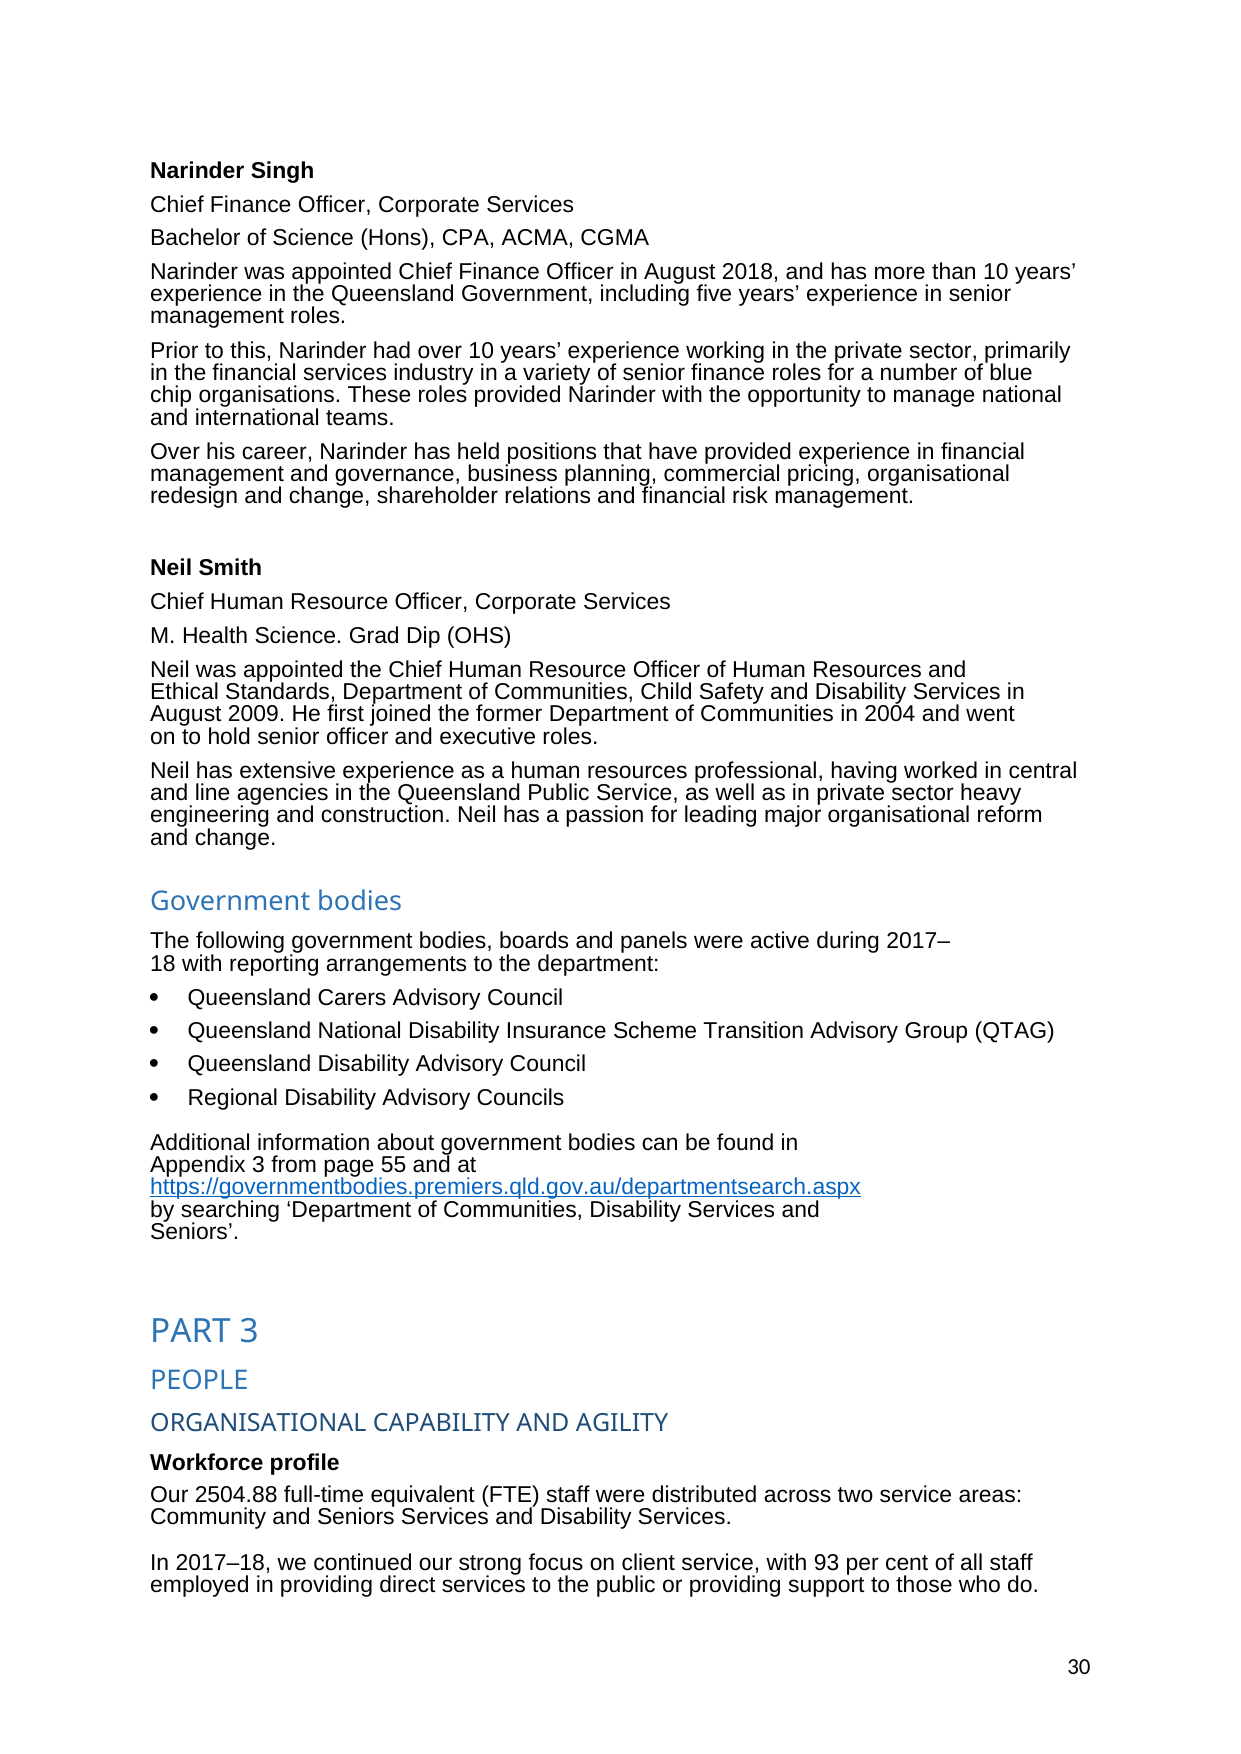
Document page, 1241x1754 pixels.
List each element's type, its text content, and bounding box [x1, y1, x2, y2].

subtitle Government bodies [150, 881, 1090, 918]
text Over his career, Narinder has held positions that have provided experience in financial management and governance, business planning, commercial pricing, organisational redesign and change, shareholder relations and financial risk management. [150, 441, 1030, 509]
text Chief Human Resource Officer, Corporate Services [150, 592, 1030, 614]
list Queensland Carers Advisory Council [150, 984, 1090, 1010]
text Narinder was appointed Chief Finance Officer in August 2018, and has more than 10 years’ experience in the Queensland Government, including five years’ experience in senior management roles. [150, 261, 1083, 329]
subtitle ORGANISATIONAL CAPABILITY AND AGILITY [150, 1404, 1090, 1438]
text Bachelor of Science (Hons), CPA, ACMA, CGMA [423, 228, 1083, 250]
text Neil Smith [150, 558, 1030, 580]
list Queensland National Disability Insurance Scheme Transition Advisory Group (QTAG) [150, 1017, 1090, 1043]
text The following government bodies, boards and panels were active during 2017–18 with reporting arrangements to the department: [150, 931, 971, 976]
list Queensland Disability Advisory Council [150, 1050, 1090, 1077]
text Bachelor of Science (Hons), CPA, ACMA, CGMA [150, 228, 365, 250]
text M. Health Science. Grad Dip (OHS) [150, 625, 1030, 648]
text Chief Finance Officer, Corporate Services [150, 194, 1083, 217]
text Neil was appointed the Chief Human Resource Officer of Human Resources and Ethical Standards, Department of Communities, Child Safety and Disability Services in August 2009. He first joined the former Department of Communities in 2004 and went on to hold senior officer and executive roles. [150, 659, 1030, 749]
text Prior to this, Narinder had over 10 years’ experience working in the private sector, primarily in the financial services industry in a variety of senior finance roles for a number of blue chip organisations. These roles provided Narinder with the opportunity to manage national and international teams. [150, 340, 1074, 430]
subtitle PEOPLE [150, 1360, 1090, 1397]
list Regional Disability Advisory Councils [150, 1083, 1090, 1110]
text Workforce profile [150, 1452, 1083, 1475]
subtitle PART 3 [150, 1307, 1090, 1353]
text Neil has extensive experience as a human resources professional, having worked in central and line agencies in the Queensland Public Service, as well as in private sector heavy engineering and construction. Neil has a passion for leading major organisational reform and change. [150, 760, 1083, 850]
text In 2017–18, we continued our strong focus on client service, with 93 per cent of all staff employed in providing direct services to the public or providing support to those who do. [150, 1553, 1061, 1598]
text Additional information about government bodies can be found in Appendix 3 from page 55 and at https://governmentbodies.premiers.qld.gov.au/departmentsearch.aspx by searching ‘Department of Communities, Disability Services and Seniors’. [150, 1132, 882, 1244]
text Our 2504.88 full-time equivalent (FTE) staff were distributed across two service areas: Community and Seniors Services and Disability Services. [150, 1485, 1086, 1530]
text Narinder Singh [150, 161, 1083, 183]
